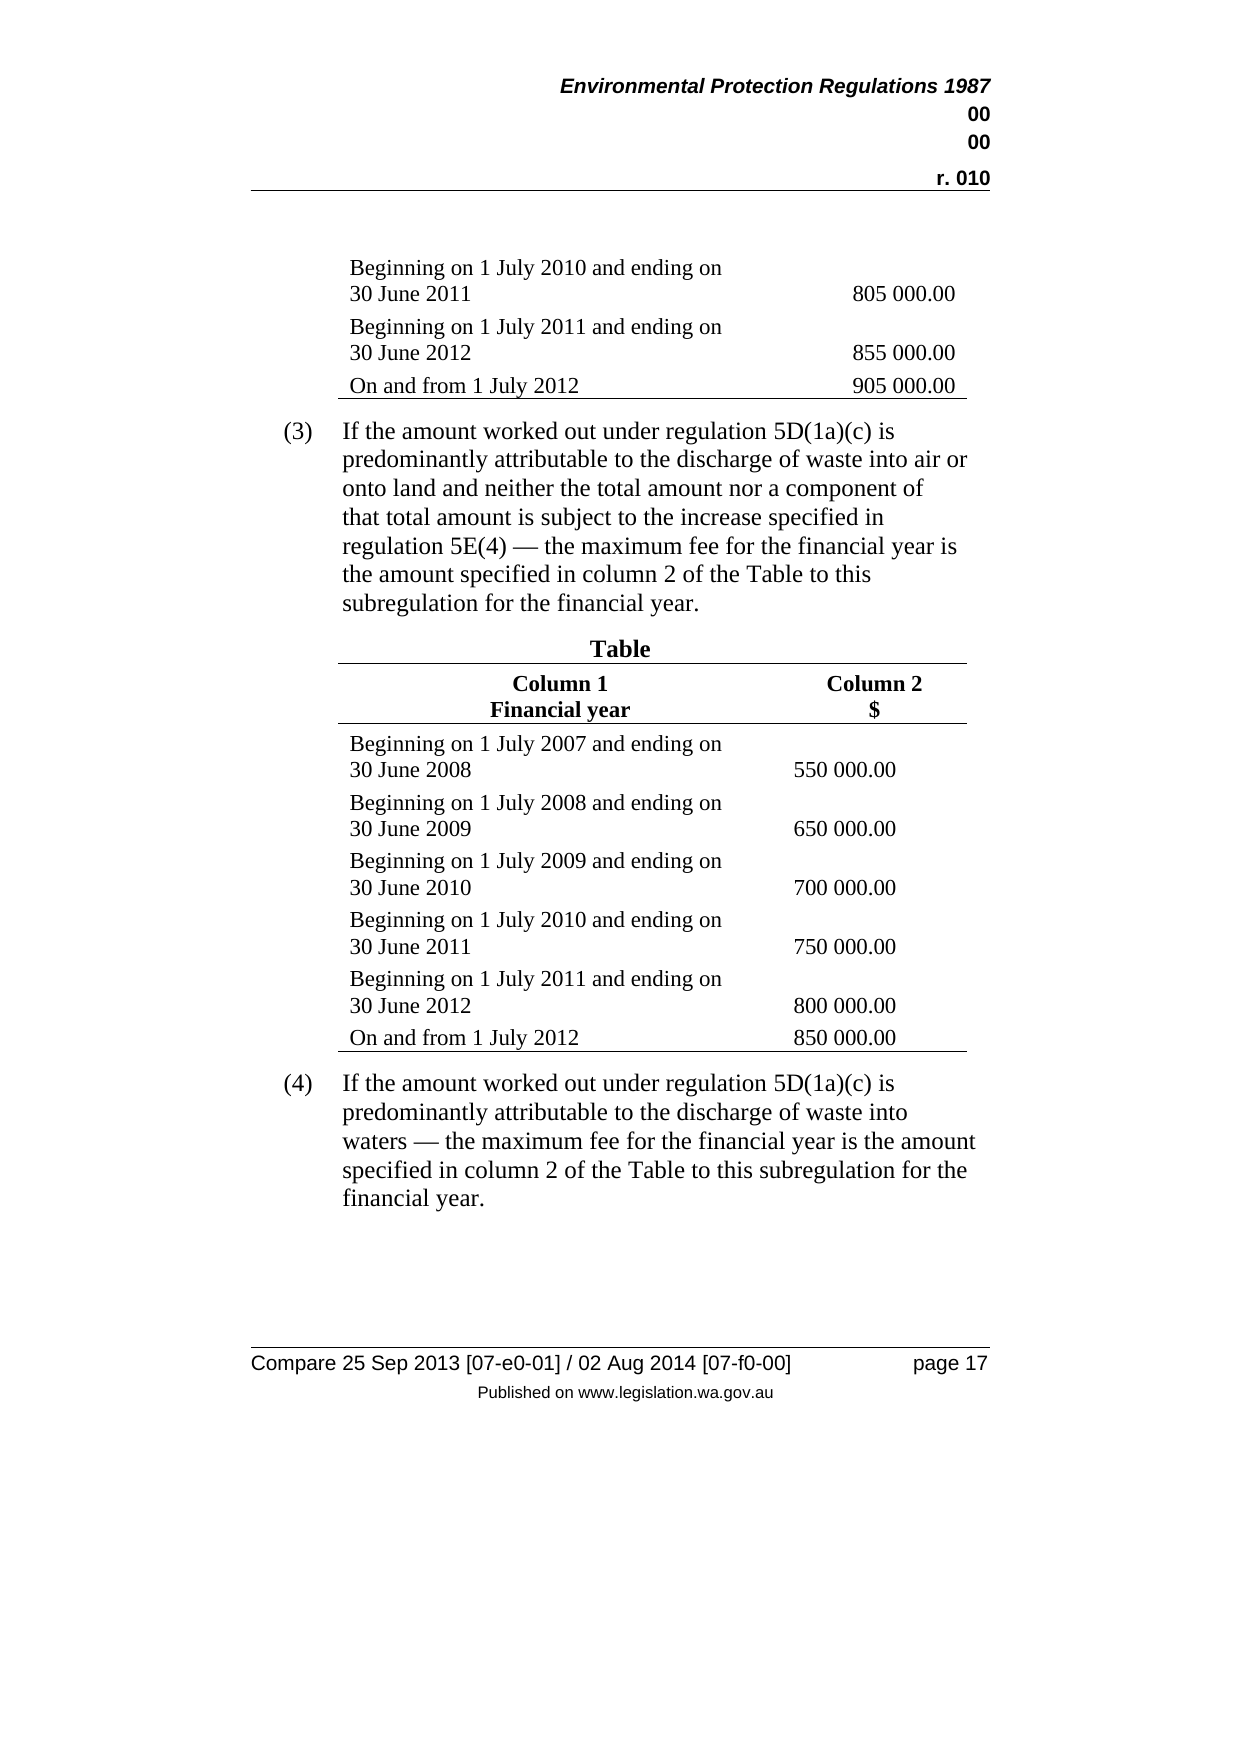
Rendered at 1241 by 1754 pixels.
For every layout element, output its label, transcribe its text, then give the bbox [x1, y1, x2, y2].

text (4) If the amount worked out under regulation 5D(1a)(c) is predominantly attributable to the discharge of waste into waters — the maximum fee for the financial year is the amount specified in column 2 of the Table to this subregulation for the financial year. [251, 1068, 990, 1212]
table_cell 850 000.00 [782, 1018, 967, 1051]
text (3) If the amount worked out under regulation 5D(1a)(c) is predominantly attributable to the discharge of waste into air or onto land and neither the total amount nor a component of that total amount is subject to the increase specified in regulation 5E(4) — the maximum fee for the financial year is the amount specified in column 2 of the Table to this subregulation for the financial year. [251, 416, 990, 617]
table_header Column 2 $ [782, 664, 967, 722]
subtitle Table [251, 634, 990, 662]
table_cell 905 000.00 [782, 365, 967, 398]
table_cell Beginning on 1 July 2010 and ending on 30 June 2011 [338, 248, 782, 306]
table_cell On and from 1 July 2012 [338, 1018, 782, 1051]
table_cell On and from 1 July 2012 [338, 365, 782, 398]
table_cell Beginning on 1 July 2007 and ending on 30 June 2008 [338, 724, 782, 782]
table_cell 550 000.00 [782, 724, 967, 782]
table_header Column 1 Financial year [338, 664, 782, 722]
table_cell 700 000.00 [782, 841, 967, 900]
table_cell 800 000.00 [782, 959, 967, 1018]
table_cell Beginning on 1 July 2008 and ending on 30 June 2009 [338, 783, 782, 841]
table_cell 750 000.00 [782, 900, 967, 959]
table_cell 855 000.00 [782, 306, 967, 365]
table_cell Beginning on 1 July 2011 and ending on 30 June 2012 [338, 306, 782, 365]
table_cell Beginning on 1 July 2011 and ending on 30 June 2012 [338, 959, 782, 1018]
table_cell Beginning on 1 July 2010 and ending on 30 June 2011 [338, 900, 782, 959]
table_cell Beginning on 1 July 2009 and ending on 30 June 2010 [338, 841, 782, 900]
table_cell 650 000.00 [782, 783, 967, 841]
table_cell 805 000.00 [782, 248, 967, 306]
